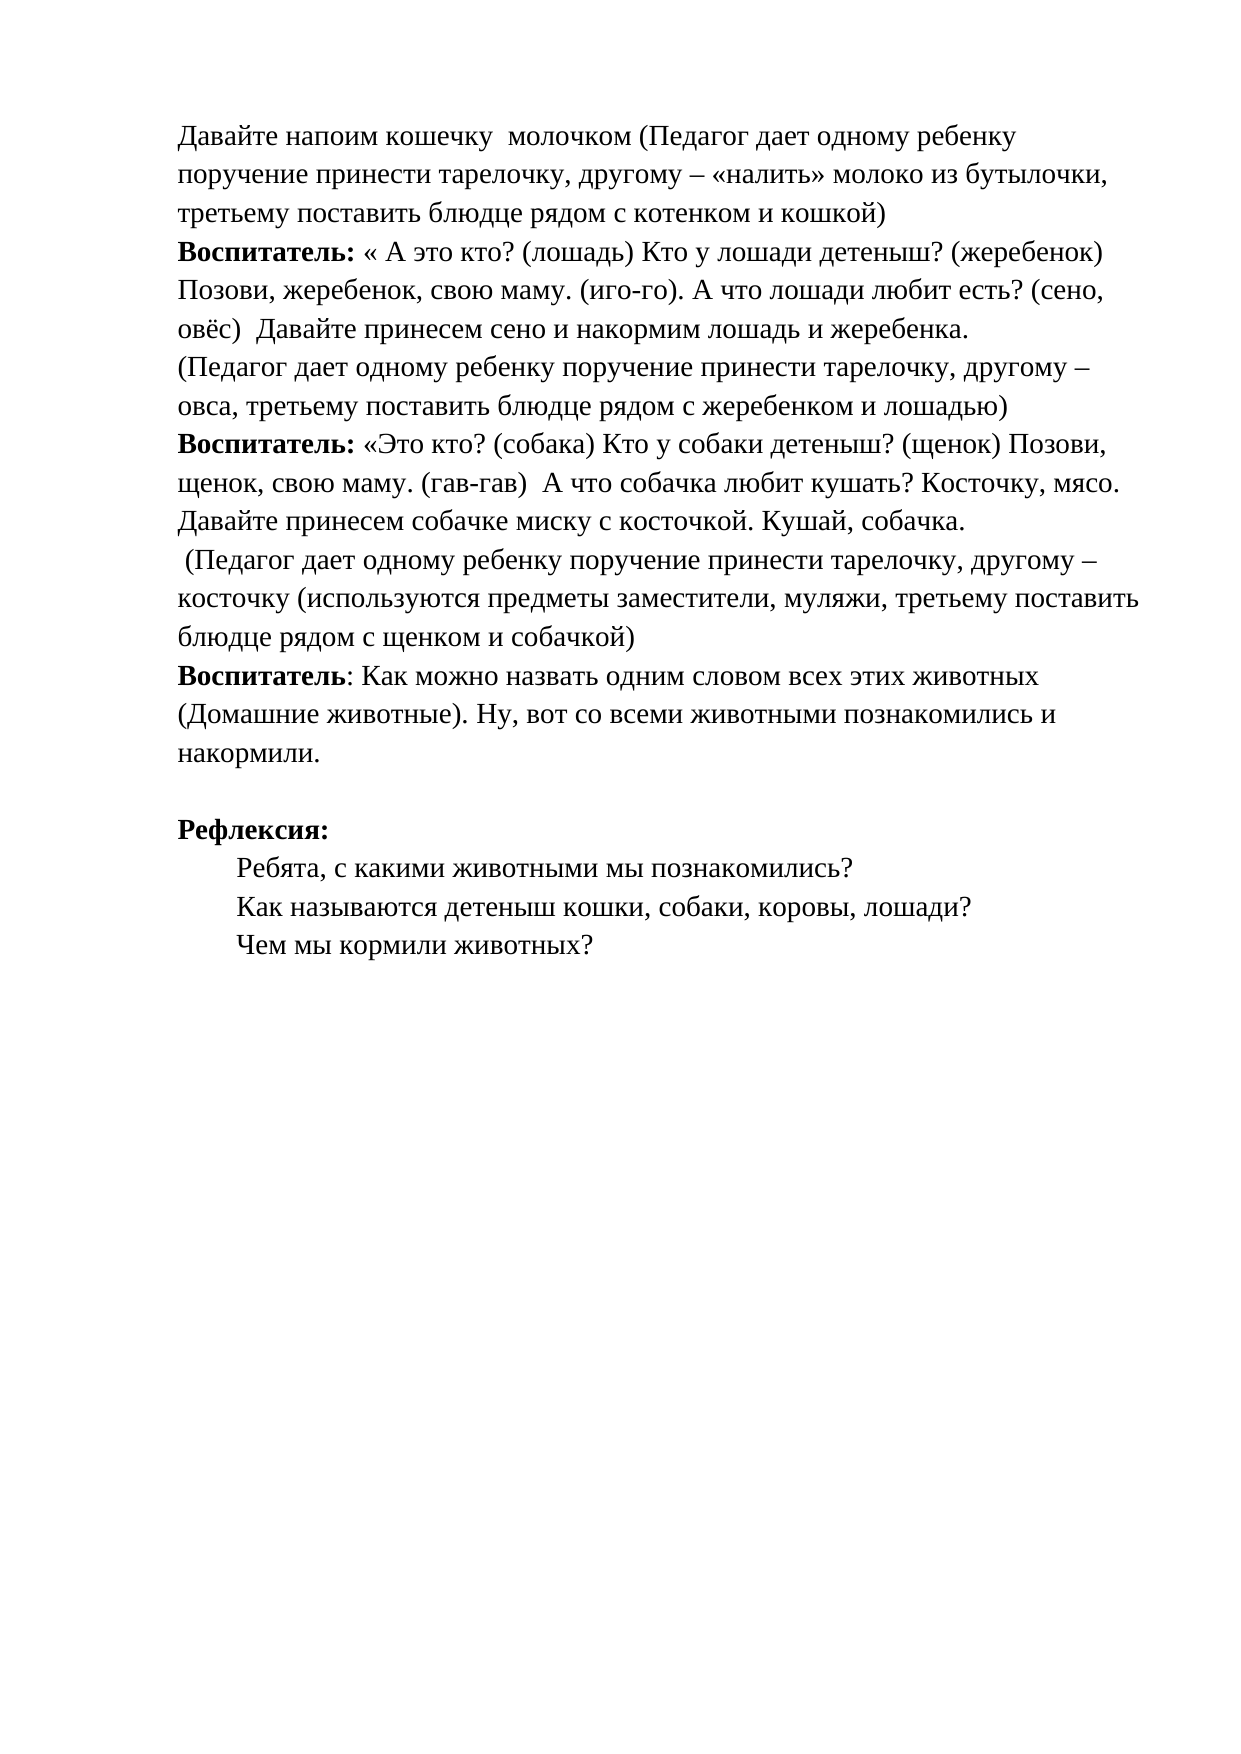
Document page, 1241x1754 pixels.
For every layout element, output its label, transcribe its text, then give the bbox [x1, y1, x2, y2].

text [177, 118, 1152, 229]
text Воспитатель: «Это кто? (собака) Кто у собаки детеныш? (щенок) Позови, щенок, свою маму. (гав-гав) А что собачка любит кушать? Косточку, мясо. Давайте принесем собачке миску с косточкой. Кушай, собачка. [177, 426, 1152, 537]
text Чем мы кормили животных? [177, 927, 1152, 961]
text Воспитатель: « А это кто? (лошадь) Кто у лошади детеныш? (жеребенок) Позови, жеребенок, свою маму. (иго-го). А что лошади любит есть? (сено, овёс) Давайте принесем сено и накормим лошадь и жеребенка. [177, 234, 1152, 344]
text Как называются детеныш кошки, собаки, коровы, лошади? [177, 889, 1152, 922]
text (Педагог дает одному ребенку поручение принести тарелочку, другому – овса, третьему поставить блюдце рядом с жеребенком и лошадью) [177, 349, 1152, 421]
text Ребята, с какими животными мы познакомились? [177, 850, 1152, 884]
text Воспитатель: Как можно назвать одним словом всех этих животных (Домашние животные). Ну, вот со всеми животными познакомились и накормили. [177, 658, 1152, 768]
text Рефлексия: [177, 812, 1152, 845]
text (Педагог дает одному ребенку поручение принести тарелочку, другому – косточку (используются предметы заместители, муляжи, третьему поставить блюдце рядом с щенком и собачкой) [177, 542, 1152, 653]
